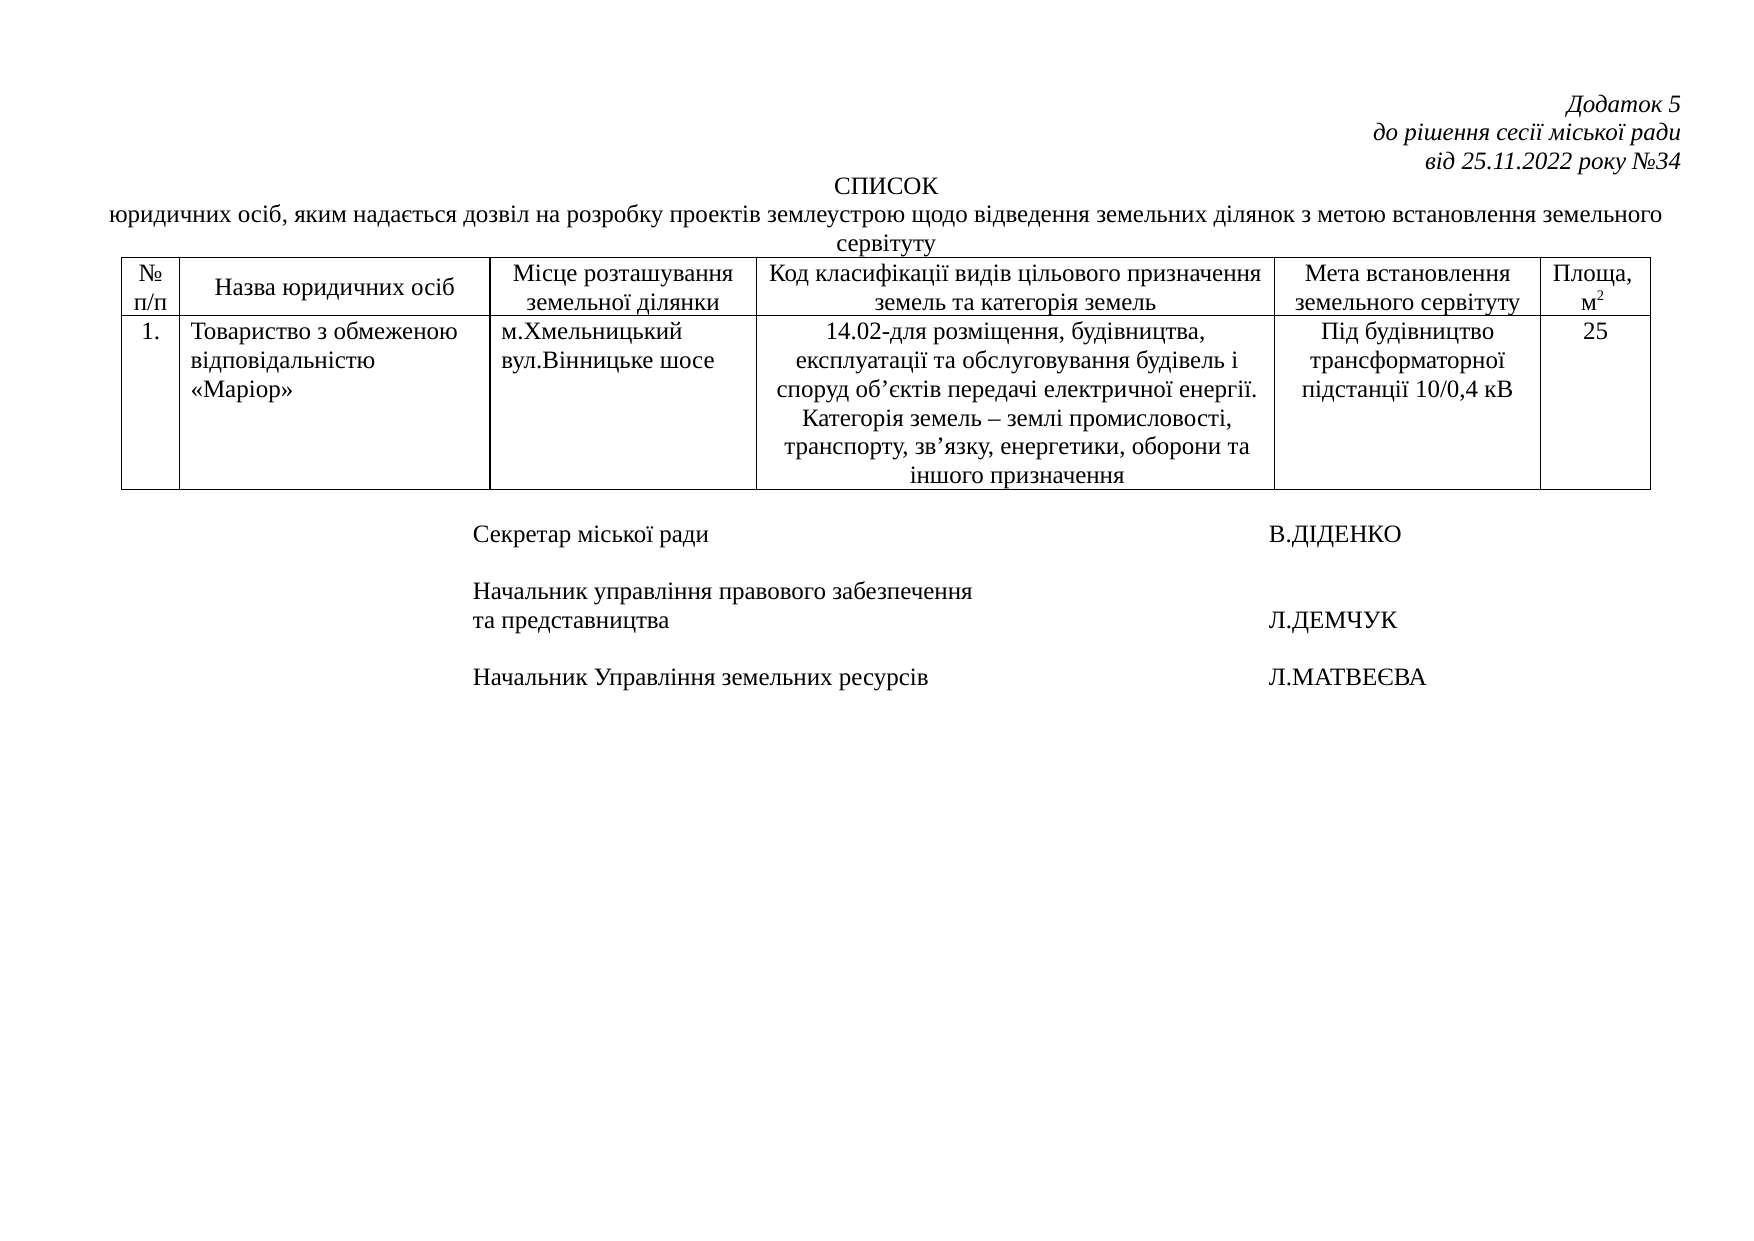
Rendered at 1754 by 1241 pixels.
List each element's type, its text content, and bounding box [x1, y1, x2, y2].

text Начальник управління правового забезпечення [473, 576, 1683, 605]
text та представництва Л.ДЕМЧУК [473, 605, 1683, 634]
table_cell 1. [122, 316, 179, 489]
text до рішення сесії міської ради [561, 117, 1683, 146]
table_header Площа, м2 [1541, 258, 1650, 315]
text юридичних осіб, яким надається дозвіл на розробку проектів землеустрою щодо відведення земельних ділянок з метою встановлення земельного сервітуту [89, 199, 1683, 257]
table_header № п/п [122, 258, 179, 315]
table_cell м.Хмельницький вул.Вінницьке шосе [491, 316, 756, 489]
table_cell Товариство з обмеженою відповідальністю «Маріор» [180, 316, 489, 489]
table_cell 25 [1541, 316, 1650, 489]
table_cell Під будівництво трансформаторної підстанції 10/0,4 кВ [1275, 316, 1540, 489]
text СПИСОК [89, 175, 1683, 199]
text Додаток 5 [561, 89, 1683, 117]
table_cell 14.02-для розміщення, будівництва, експлуатації та обслуговування будівель і споруд об’єктів передачі електричної енергії. Категорія земель – землі промисловості, транспорту, зв’язку, енергетики, оборони та іншого призначення [757, 316, 1274, 489]
text Начальник Управління земельних ресурсів Л.МАТВЕЄВА [473, 662, 1683, 691]
table_header Назва юридичних осіб [180, 258, 489, 315]
text Секретар міської ради В.ДІДЕНКО [473, 519, 1695, 547]
table_header Місце розташування земельної ділянки [491, 258, 756, 315]
text від 25.11.2022 року №34 [561, 146, 1683, 175]
table_header Код класифікації видів цільового призначення земель та категорія земель [757, 258, 1274, 315]
table_header Мета встановлення земельного сервітуту [1275, 258, 1540, 315]
